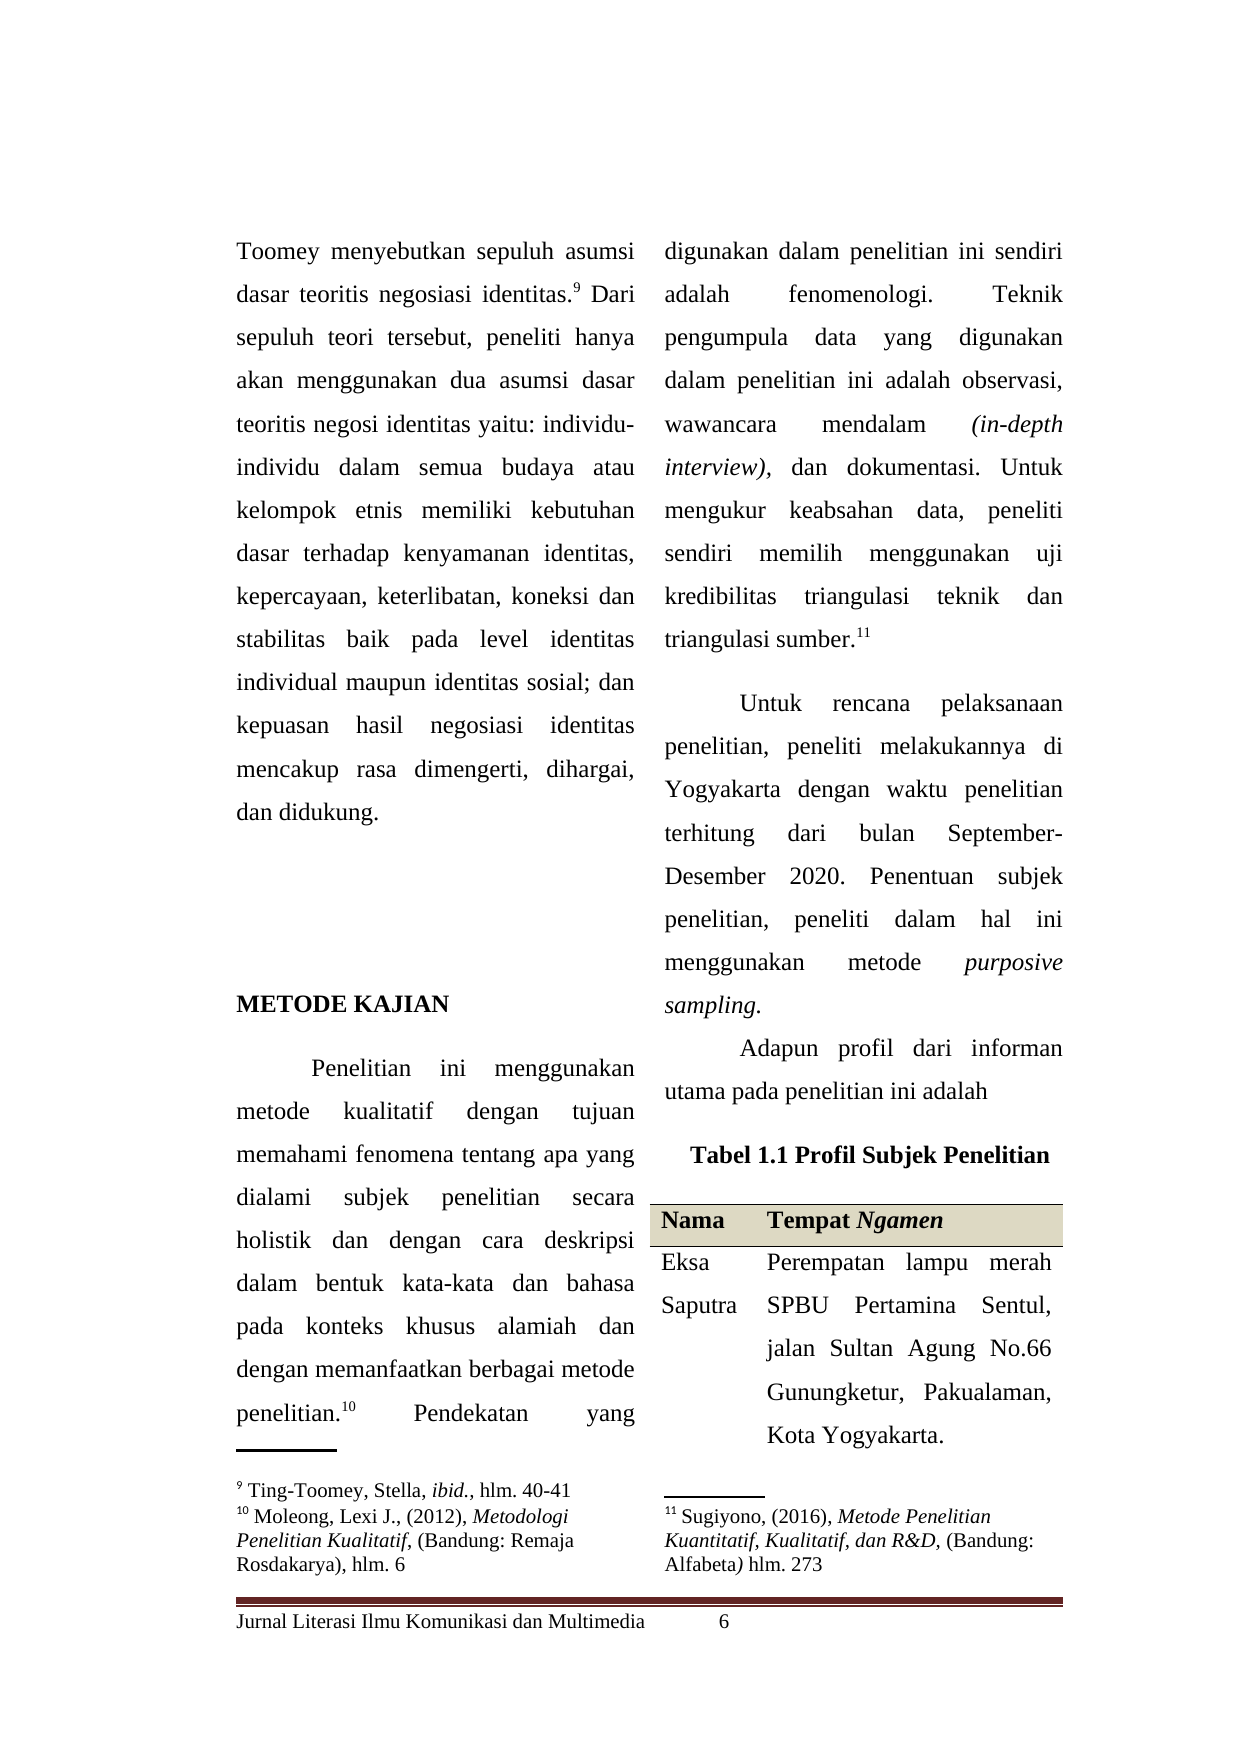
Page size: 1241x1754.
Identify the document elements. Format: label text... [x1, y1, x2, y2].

table_cell Eksa Saputra [650, 1247, 755, 1460]
text Penelitian ini menggunakan metode kualitatif dengan tujuan memahami fenomena tentang apa yang dialami subjek penelitian secara holistik dan dengan cara deskripsi dalam bentuk kata-kata dan bahasa pada konteks khusus alamiah dan dengan memanfaatkan berbagai metode penelitian. Pendekatan yang digunakan dalam penelitian ini sendiri adalah fenomenologi. Teknik pengumpula data yang digunakan dalam penelitian ini adalah observasi, wawancara mendalam (in-depth interview), dan dokumentasi. Untuk mengukur keabsahan data, peneliti sendiri memilih menggunakan uji kredibilitas triangulasi teknik dan triangulasi sumber. [664, 236, 1063, 653]
table_cell Perempatan lampu merah SPBU Pertamina Sentul, jalan Sultan Agung No.66 Gunungketur, Pakualaman, Kota Yogyakarta. [755, 1247, 1063, 1460]
text Untuk rencana pelaksanaan penelitian, peneliti melakukannya di Yogyakarta dengan waktu penelitian terhitung dari bulan September-Desember 2020. Penentuan subjek penelitian, peneliti dalam hal ini menggunakan metode purposive sampling. Adapun profil dari informan utama pada penelitian ini adalah [664, 688, 1063, 1105]
table_header Tempat Ngamen [755, 1205, 1063, 1246]
text METODE KAJIAN [236, 989, 635, 1017]
text Tabel 1.1 Profil Subjek Penelitian [664, 1140, 1063, 1169]
text Penelitian ini menggunakan metode kualitatif dengan tujuan memahami fenomena tentang apa yang dialami subjek penelitian secara holistik dan dengan cara deskripsi dalam bentuk kata-kata dan bahasa pada konteks khusus alamiah dan dengan memanfaatkan berbagai metode penelitian. Pendekatan yang digunakan dalam penelitian ini sendiri adalah fenomenologi. Teknik pengumpula data yang digunakan dalam penelitian ini adalah observasi, wawancara mendalam (in-depth interview), dan dokumentasi. Untuk mengukur keabsahan data, peneliti sendiri memilih menggunakan uji kredibilitas triangulasi teknik dan triangulasi sumber. [236, 1053, 635, 1426]
table_header Nama [650, 1205, 755, 1246]
